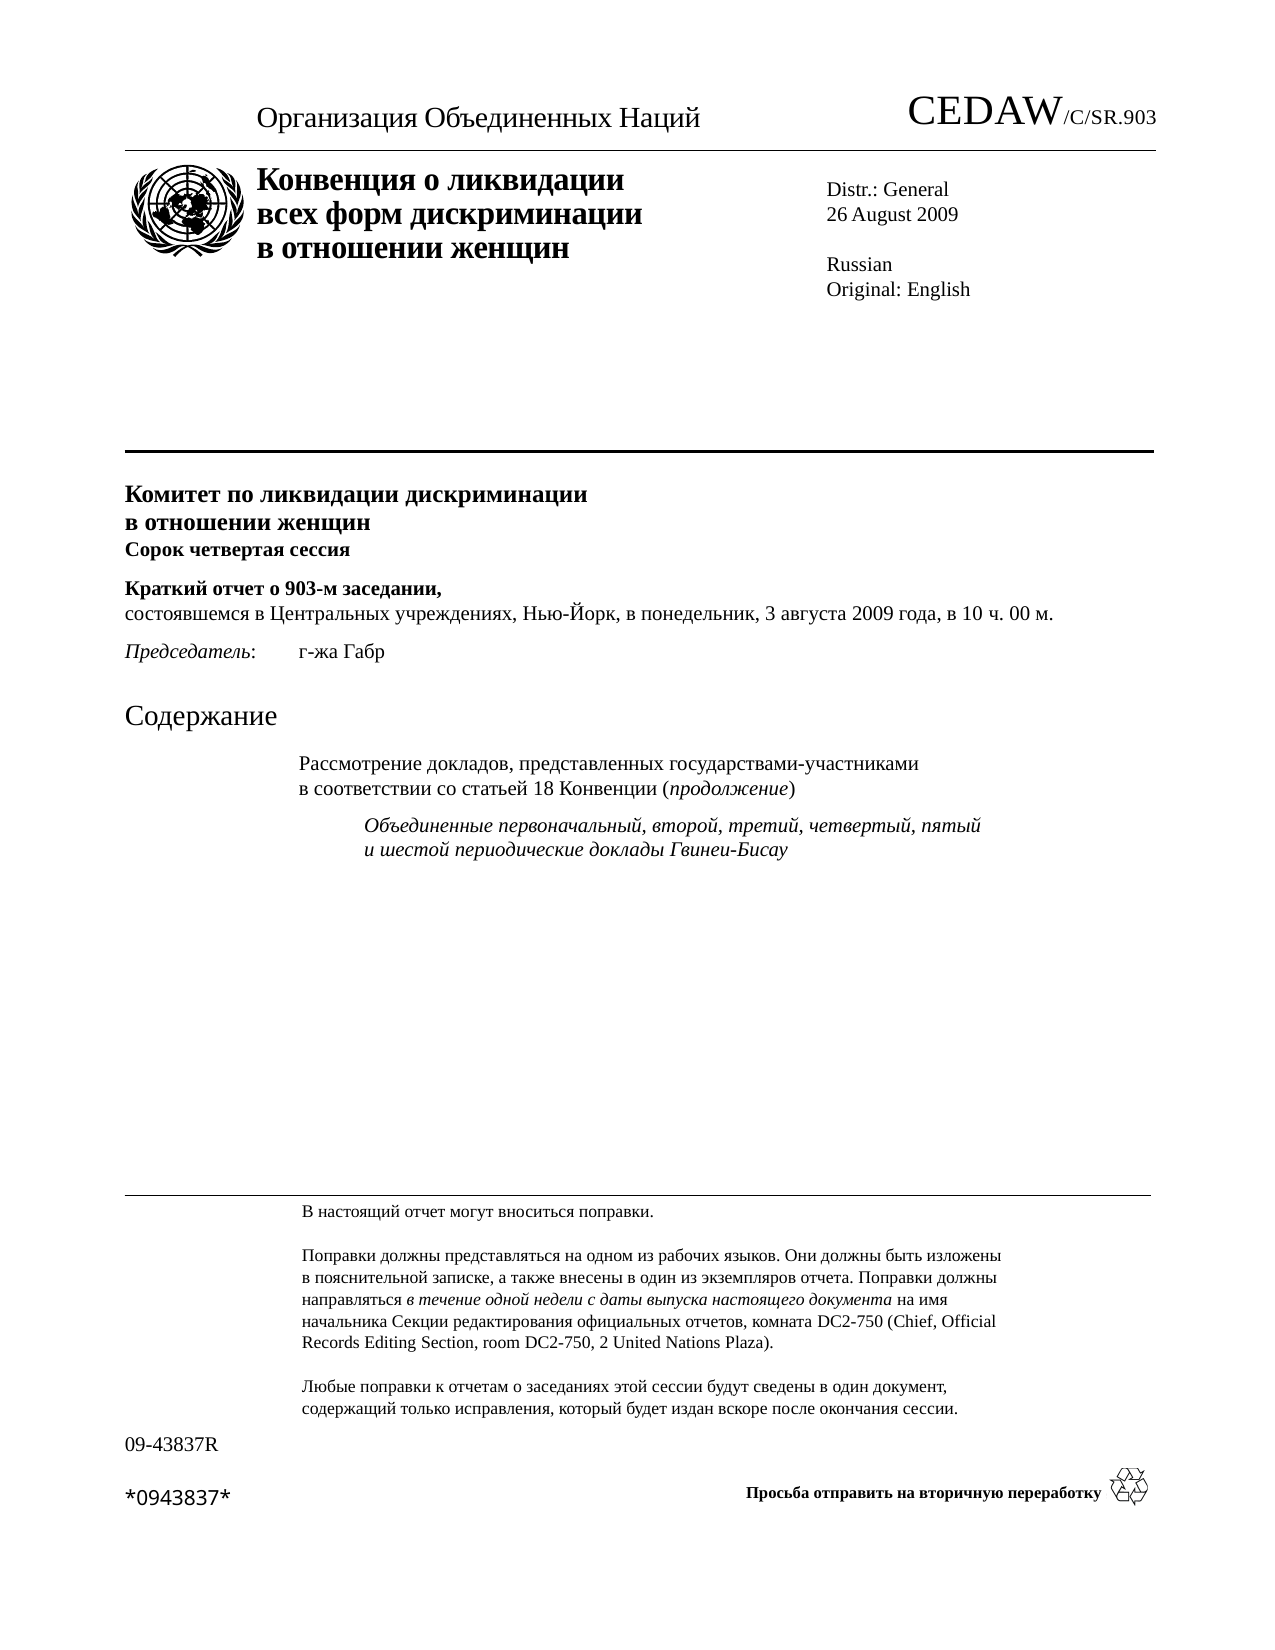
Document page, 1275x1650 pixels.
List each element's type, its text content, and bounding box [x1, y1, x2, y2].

text состоявшемся в Центральных учреждениях, Нью-Йорк, в понедельник, 3 августа 2009 года, в 10 ч. 00 м. [124, 601, 1151, 626]
text Краткий отчет о 903-м заседании, [124, 576, 1018, 601]
text Комитет по ликвидации дискриминации [124, 479, 1018, 508]
text Содержание [124, 701, 1151, 732]
text Сорок четвертая сессия [124, 536, 1018, 561]
text Рассмотрение докладов, представленных государствами-участниками в соответствии со статьей 18 Конвенции (продолжение) [124, 751, 1032, 801]
text в отношении женщин [124, 508, 1018, 536]
text Председатель: г-жа Габр [124, 638, 1018, 663]
text Объединенные первоначальный, второй, третий, четвертый, пятый и шестой периодические доклады Гвинеи-Бисау [364, 813, 1019, 861]
picture [1106, 1468, 1148, 1506]
